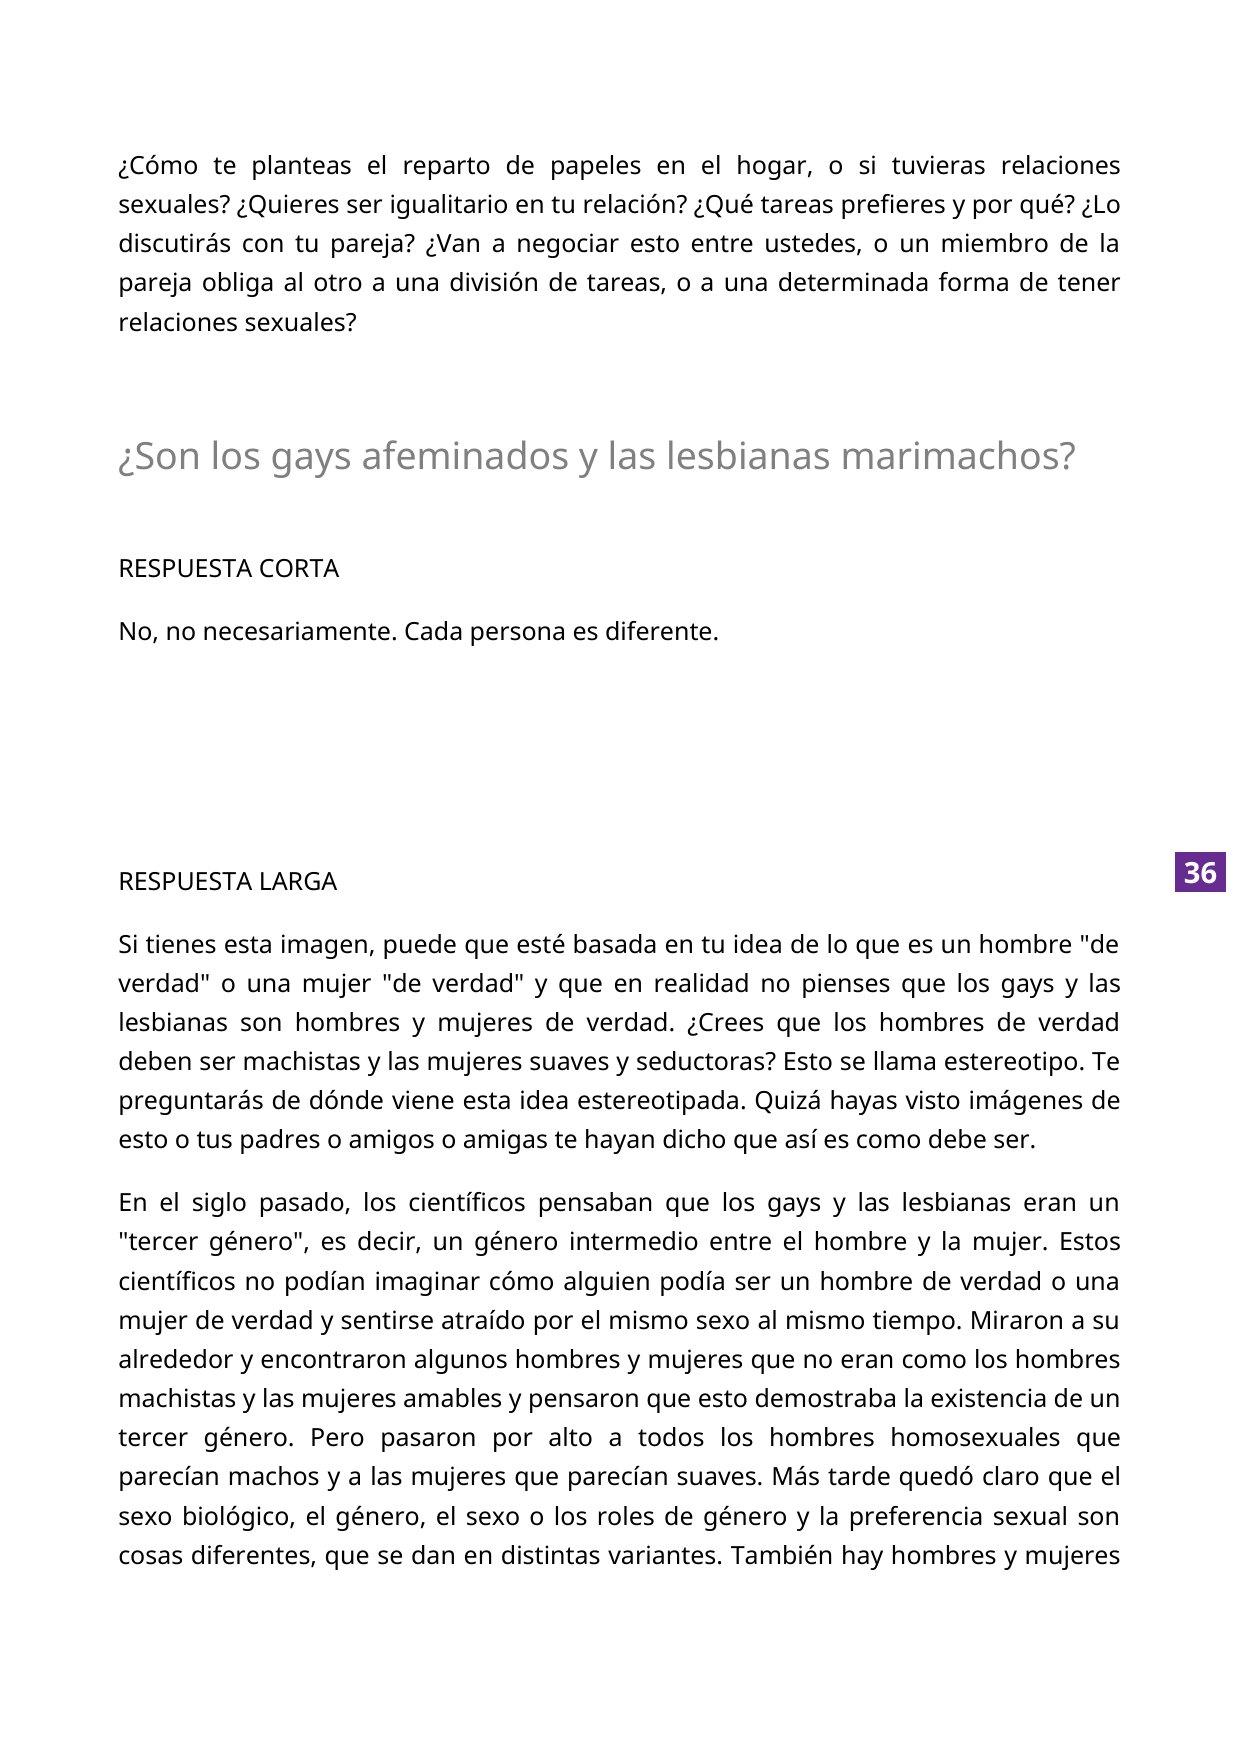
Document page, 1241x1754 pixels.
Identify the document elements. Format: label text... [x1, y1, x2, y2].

subtitle ¿Son los gays afeminados y las lesbianas marimachos? [118, 429, 1122, 481]
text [118, 1185, 1122, 1571]
text RESPUESTA LARGA [118, 864, 1122, 898]
text No, no necesariamente. Cada persona es diferente. [118, 613, 1122, 647]
text ¿Cómo te planteas el reparto de papeles en el hogar, o si tuvieras relaciones sexuales? ¿Quieres ser igualitario en tu relación? ¿Qué tareas prefieres y por qué? ¿Lo discutirás con tu pareja? ¿Van a negociar esto entre ustedes, o un miembro de la pareja obliga al otro a una división de tareas, o a una determinada forma de tener relaciones sexuales? [118, 148, 1122, 338]
text Si tienes esta imagen, puede que esté basada en tu idea de lo que es un hombre "de verdad" o una mujer "de verdad" y que en realidad no pienses que los gays y las lesbianas son hombres y mujeres de verdad. ¿Crees que los hombres de verdad deben ser machistas y las mujeres suaves y seductoras? Esto se llama estereotipo. Te preguntarás de dónde viene esta idea estereotipada. Quizá hayas visto imágenes de esto o tus padres o amigos o amigas te hayan dicho que así es como debe ser. [118, 926, 1122, 1156]
text RESPUESTA CORTA [118, 551, 1122, 585]
